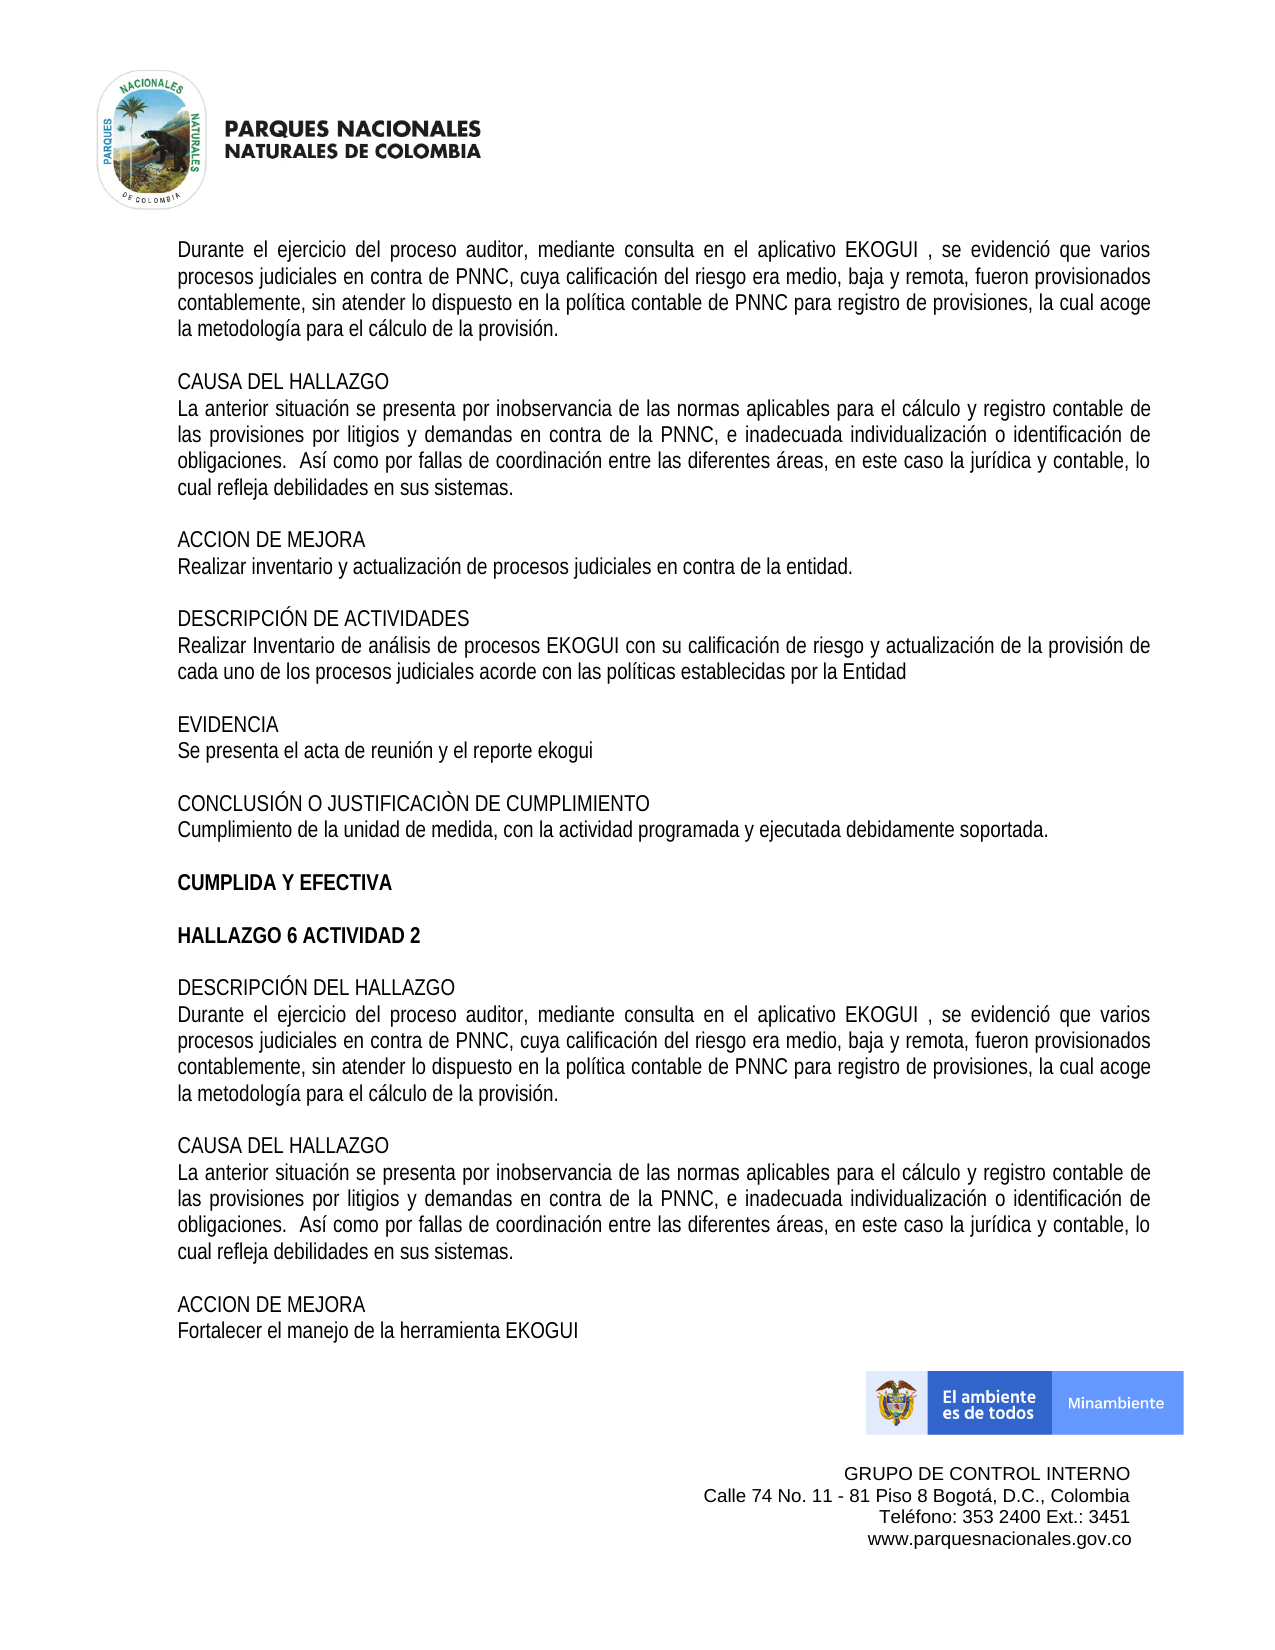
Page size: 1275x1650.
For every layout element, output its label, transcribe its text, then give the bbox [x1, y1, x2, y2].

text Cumplimiento de la unidad de medida, con la actividad programada y ejecutada debidamente soportada. [177, 816, 1152, 842]
text La anterior situación se presenta por inobservancia de las normas aplicables para el cálculo y registro contable de las provisiones por litigios y demandas en contra de la PNNC, e inadecuada individualización o identificación de obligaciones. Así como por fallas de coordinación entre las diferentes áreas, en este caso la jurídica y contable, lo cual refleja debilidades en sus sistemas. [177, 1159, 1152, 1264]
text CAUSA DEL HALLAZGO [177, 1132, 1152, 1159]
text CUMPLIDA Y EFECTIVA [177, 869, 1152, 895]
text Durante el ejercicio del proceso auditor, mediante consulta en el aplicativo EKOGUI , se evidenció que varios procesos judiciales en contra de PNNC, cuya calificación del riesgo era medio, baja y remota, fueron provisionados contablemente, sin atender lo dispuesto en la política contable de PNNC para registro de provisiones, la cual acoge la metodología para el cálculo de la provisión. [177, 236, 1152, 342]
text DESCRIPCIÓN DE ACTIVIDADES [177, 605, 1152, 632]
picture [83, 56, 489, 219]
text Durante el ejercicio del proceso auditor, mediante consulta en el aplicativo EKOGUI , se evidenció que varios procesos judiciales en contra de PNNC, cuya calificación del riesgo era medio, baja y remota, fueron provisionados contablemente, sin atender lo dispuesto en la política contable de PNNC para registro de provisiones, la cual acoge la metodología para el cálculo de la provisión. [177, 1001, 1152, 1106]
text Se presenta el acta de reunión y el reporte ekogui [177, 737, 1152, 763]
text Realizar Inventario de análisis de procesos EKOGUI con su calificación de riesgo y actualización de la provisión de cada uno de los procesos judiciales acorde con las políticas establecidas por la Entidad [177, 632, 1152, 684]
picture [865, 1371, 1184, 1435]
text Fortalecer el manejo de la herramienta EKOGUI [177, 1317, 1152, 1343]
text EVIDENCIA [177, 711, 1152, 737]
text Realizar inventario y actualización de procesos judiciales en contra de la entidad. [177, 553, 1152, 579]
text HALLAZGO 6 ACTIVIDAD 2 [177, 922, 1152, 948]
text ACCION DE MEJORA [177, 526, 1152, 553]
text CONCLUSIÓN O JUSTIFICACIÒN DE CUMPLIMIENTO [177, 790, 1152, 816]
text La anterior situación se presenta por inobservancia de las normas aplicables para el cálculo y registro contable de las provisiones por litigios y demandas en contra de la PNNC, e inadecuada individualización o identificación de obligaciones. Así como por fallas de coordinación entre las diferentes áreas, en este caso la jurídica y contable, lo cual refleja debilidades en sus sistemas. [177, 394, 1152, 500]
text DESCRIPCIÓN DEL HALLAZGO [177, 974, 1152, 1001]
text ACCION DE MEJORA [177, 1291, 1152, 1317]
text CAUSA DEL HALLAZGO [177, 368, 1152, 394]
